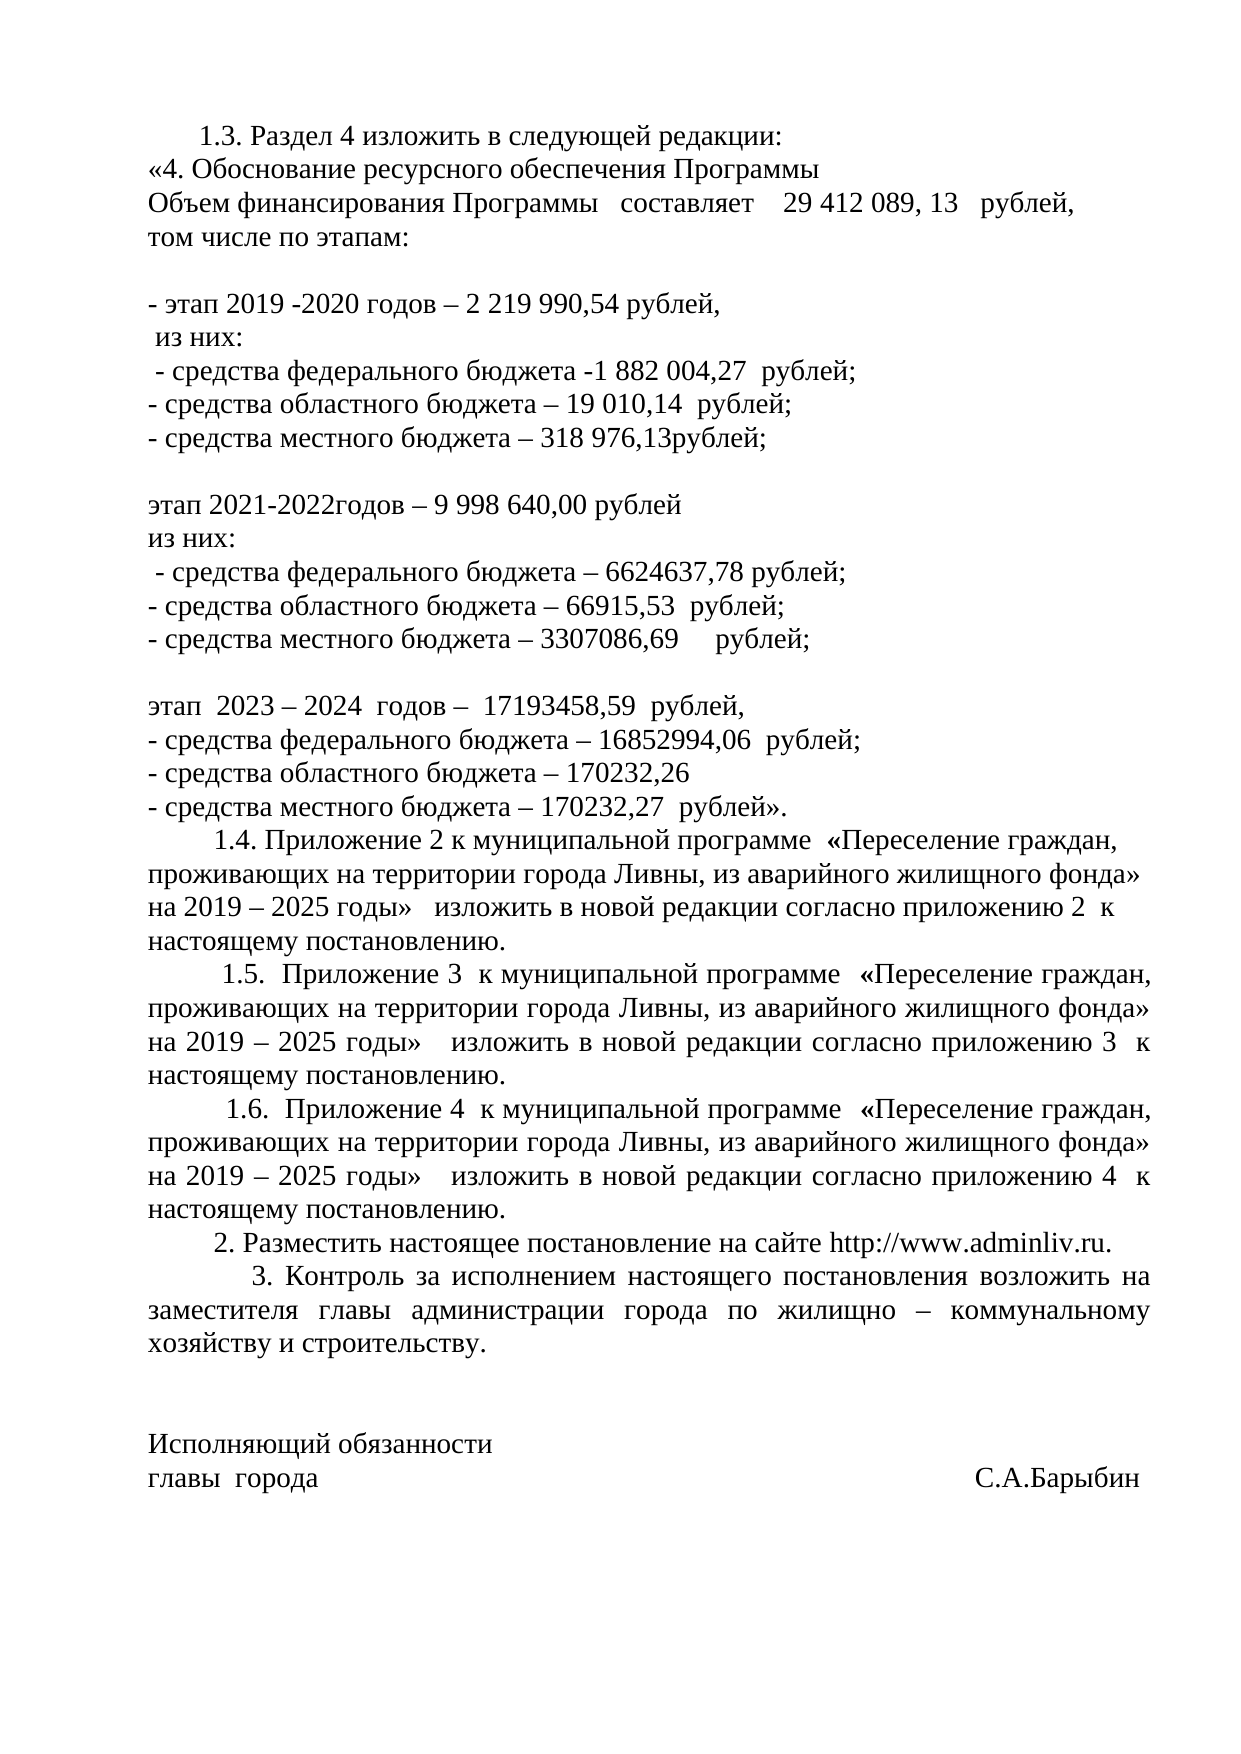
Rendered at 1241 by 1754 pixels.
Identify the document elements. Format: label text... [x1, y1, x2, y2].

text 1.4. Приложение 2 к муниципальной программе «Переселение граждан, проживающих на территории города Ливны, из аварийного жилищного фонда» на 2019 – 2025 годы» изложить в новой редакции согласно приложению 2 к настоящему постановлению. [148, 822, 1152, 957]
text - средства федерального бюджета – 6624637,78 рублей; [148, 554, 1152, 588]
text из них: [148, 319, 1152, 353]
text - средства областного бюджета – 170232,26 [148, 755, 1152, 789]
text - средства местного бюджета – 318 976,13рублей; [148, 420, 1152, 453]
text 1.5. Приложение 3 к муниципальной программе «Переселение граждан, проживающих на территории города Ливны, из аварийного жилищного фонда» на 2019 – 2025 годы» изложить в новой редакции согласно приложению 3 к настоящему постановлению. [148, 957, 1152, 1091]
text том числе по этапам: [148, 219, 1152, 252]
text этап 2021-2022годов – 9 998 640,00 рублей [148, 487, 1152, 521]
text - средства областного бюджета – 19 010,14 рублей; [148, 386, 1152, 420]
text - средства местного бюджета – 170232,27 рублей». [148, 789, 1152, 822]
text этап 2023 – 2024 годов – 17193458,59 рублей, [148, 688, 1152, 722]
text 3. Контроль за исполнением настоящего постановления возложить на заместителя главы администрации города по жилищно – коммунальному хозяйству и строительству. [148, 1258, 1152, 1359]
text «4. Обоснование ресурсного обеспечения Программы [148, 152, 1152, 185]
text - средства местного бюджета – 3307086,69 рублей; [148, 621, 1152, 655]
text Объем финансирования Программы составляет 29 412 089, 13 рублей, [148, 185, 1152, 219]
text - средства областного бюджета – 66915,53 рублей; [148, 588, 1152, 621]
text из них: [148, 521, 1152, 554]
text - средства федерального бюджета – 16852994,06 рублей; [148, 722, 1152, 755]
text 1.6. Приложение 4 к муниципальной программе «Переселение граждан, проживающих на территории города Ливны, из аварийного жилищного фонда» на 2019 – 2025 годы» изложить в новой редакции согласно приложению 4 к настоящему постановлению. [148, 1091, 1152, 1225]
text 1.3. Раздел 4 изложить в следующей редакции: [148, 118, 1152, 152]
text Исполняющий обязанности [148, 1426, 1152, 1460]
text главы города С.А.Барыбин [148, 1460, 1152, 1493]
text 2. Разместить настоящее постановление на сайте http://www.adminliv.ru. [148, 1225, 1152, 1258]
text - этап 2019 -2020 годов – 2 219 990,54 рублей, [148, 286, 1152, 319]
text - средства федерального бюджета -1 882 004,27 рублей; [148, 353, 1152, 386]
